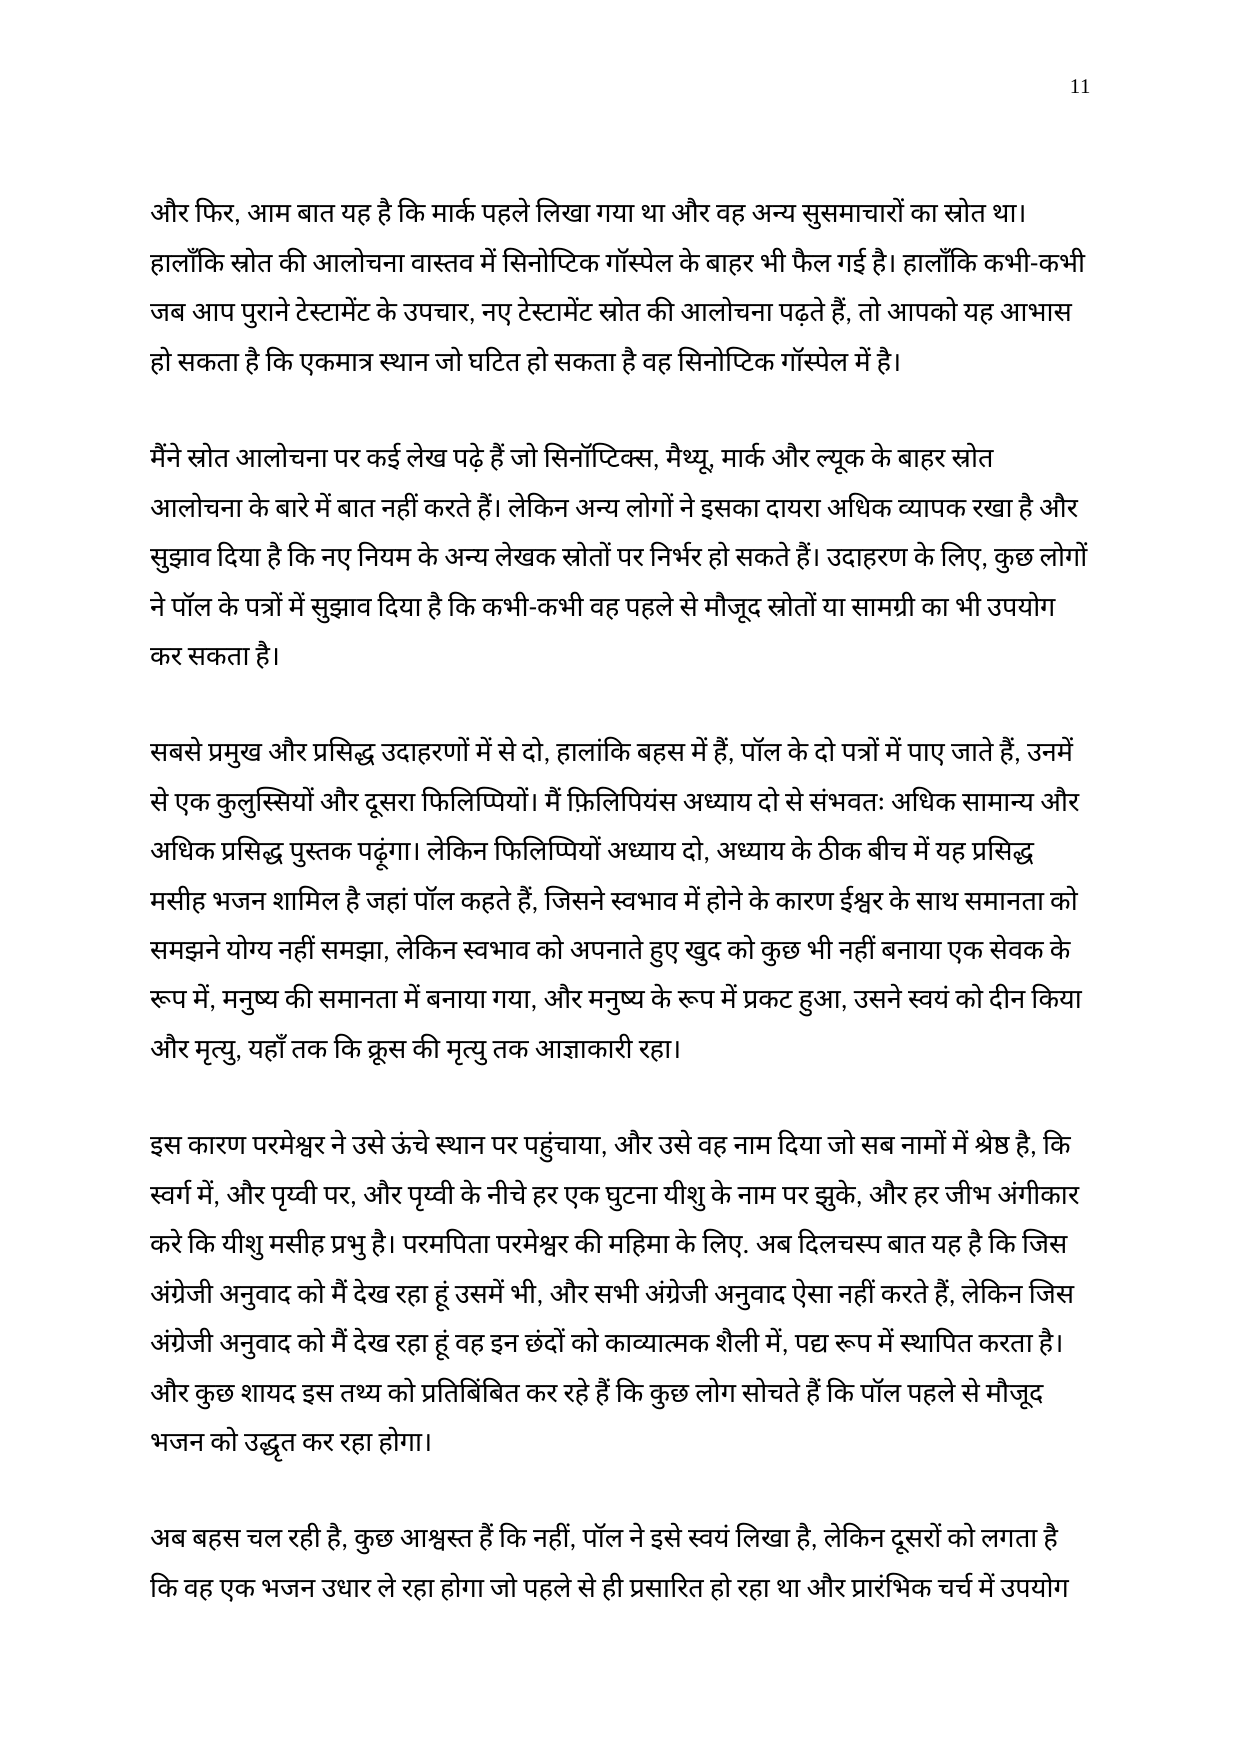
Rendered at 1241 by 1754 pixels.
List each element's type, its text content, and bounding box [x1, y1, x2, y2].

text मैंने स्रोत आलोचना पर कई लेख पढ़े हैं जो सिनॉप्टिक्स, मैथ्यू, मार्क और ल्यूक के बाहर स्रोत आलोचना के बारे में बात नहीं करते हैं। लेकिन अन्य लोगों ने इसका दायरा अधिक व्यापक रखा है और सुझाव दिया है कि नए नियम के अन्य लेखक स्रोतों पर निर्भर हो सकते हैं। उदाहरण के लिए, कुछ लोगों ने पॉल के पत्रों में सुझाव दिया है कि कभी-कभी वह पहले से मौजूद स्रोतों या सामग्री का भी उपयोग कर सकता है। [150, 441, 1090, 672]
text सबसे प्रमुख और प्रसिद्ध उदाहरणों में से दो, हालांकि बहस में हैं, पॉल के दो पत्रों में पाए जाते हैं, उनमें से एक कुलुस्सियों और दूसरा फिलिप्पियों। मैं फ़िलिपियंस अध्याय दो से संभवतः अधिक सामान्य और अधिक प्रसिद्ध पुस्तक पढ़ूंगा। लेकिन फिलिप्पियों अध्याय दो, अध्याय के ठीक बीच में यह प्रसिद्ध मसीह भजन शामिल है जहां पॉल कहते हैं, जिसने स्वभाव में होने के कारण ईश्वर के साथ समानता को समझने योग्य नहीं समझा, लेकिन स्वभाव को अपनाते हुए खुद को कुछ भी नहीं बनाया एक सेवक के रूप में, मनुष्य की समानता में बनाया गया, और मनुष्य के रूप में प्रकट हुआ, उसने स्वयं को दीन किया और मृत्यु, यहाँ तक कि क्रूस की मृत्यु तक आज्ञाकारी रहा। [150, 735, 1090, 1065]
text इस कारण परमेश्वर ने उसे ऊंचे स्थान पर पहुंचाया, और उसे वह नाम दिया जो सब नामों में श्रेष्ठ है, कि स्वर्ग में, और पृय्वी पर, और पृय्वी के नीचे हर एक घुटना यीशु के नाम पर झुके, और हर जीभ अंगीकार करे कि यीशु मसीह प्रभु है। परमपिता परमेश्वर की महिमा के लिए. अब दिलचस्प बात यह है कि जिस अंग्रेजी अनुवाद को मैं देख रहा हूं उसमें भी, और सभी अंग्रेजी अनुवाद ऐसा नहीं करते हैं, लेकिन जिस अंग्रेजी अनुवाद को मैं देख रहा हूं वह इन छंदों को काव्यात्मक शैली में, पद्य रूप में स्थापित करता है। और कुछ शायद इस तथ्य को प्रतिबिंबित कर रहे हैं कि कुछ लोग सोचते हैं कि पॉल पहले से मौजूद भजन को उद्धृत कर रहा होगा। [150, 1128, 1090, 1458]
text और फिर, आम बात यह है कि मार्क पहले लिखा गया था और वह अन्य सुसमाचारों का स्रोत था। हालाँकि स्रोत की आलोचना वास्तव में सिनोप्टिक गॉस्पेल के बाहर भी फैल गई है। हालाँकि कभी-कभी जब आप पुराने टेस्टामेंट के उपचार, नए टेस्टामेंट स्रोत की आलोचना पढ़ते हैं, तो आपको यह आभास हो सकता है कि एकमात्र स्थान जो घटित हो सकता है वह सिनोप्टिक गॉस्पेल में है। [150, 197, 1090, 378]
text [150, 1521, 1090, 1604]
